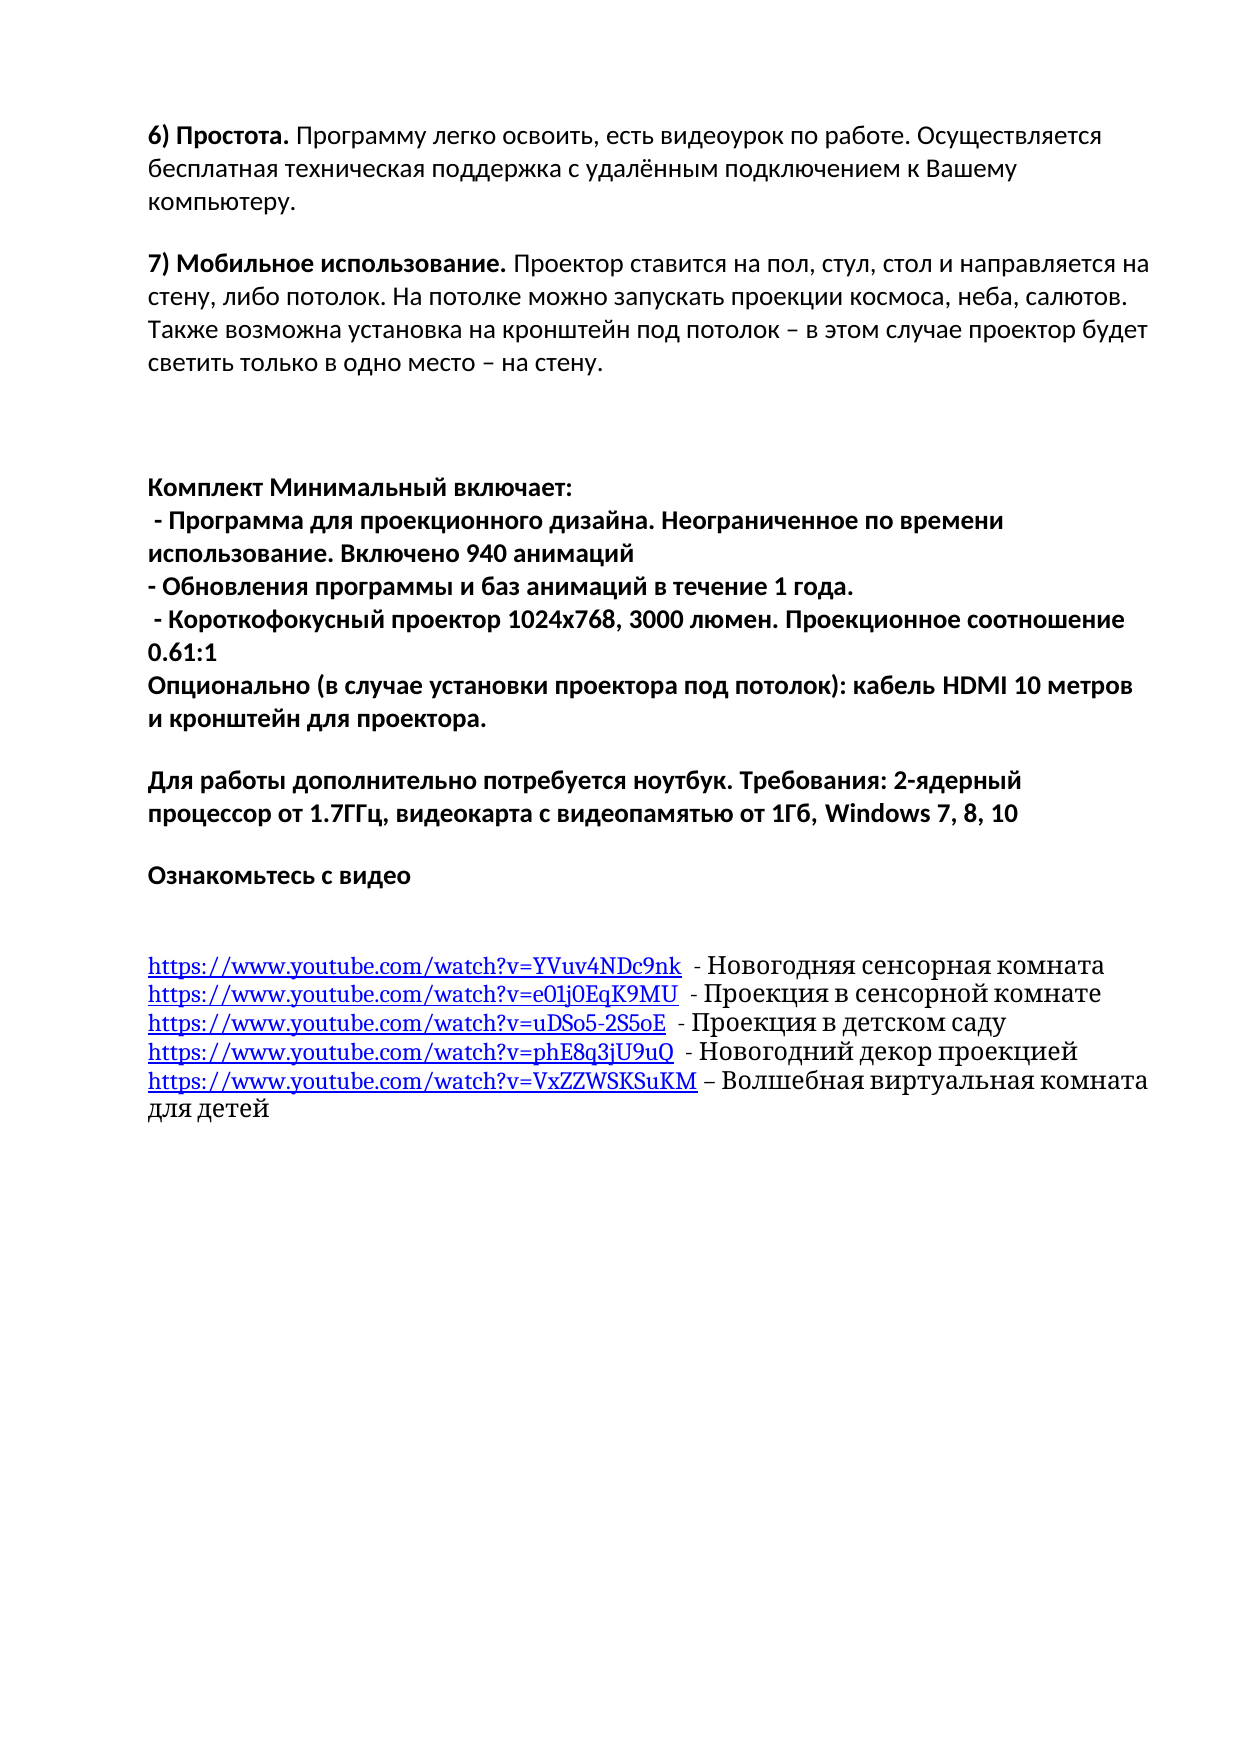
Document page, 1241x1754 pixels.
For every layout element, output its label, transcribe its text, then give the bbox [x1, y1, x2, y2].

text Комплект Минимальный включает: - Программа для проекционного дизайна. Неограниченное по времени использование. Включено 940 анимаций - Обновления программы и баз анимаций в течение 1 года. - Короткофокусный проектор 1024х768, 3000 люмен. Проекционное соотношение 0.61:1 Опционально (в случае установки проектора под потолок): кабель HDMI 10 метров и кронштейн для проектора. [148, 470, 1152, 734]
text Для работы дополнительно потребуется ноутбук. Требования: 2-ядерный процессор от 1.7ГГц, видеокарта с видеопамятью от 1Гб, Windows 7, 8, 10 [148, 763, 1152, 829]
text https://www.youtube.com/watch?v=phE8q3jU9uQ - Новогодний декор проекцией [148, 1038, 1152, 1067]
text 6) Простота. Программу легко освоить, есть видеоурок по работе. Осуществляется бесплатная техническая поддержка с удалённым подключением к Вашему компьютеру. [148, 118, 1152, 217]
text Ознакомьтесь с видео [148, 858, 1152, 891]
text https://www.youtube.com/watch?v=VxZZWSKSuKM – Волшебная виртуальная комната для детей [148, 1067, 1152, 1124]
text https://www.youtube.com/watch?v=YVuv4NDc9nk - Новогодняя сенсорная комната [148, 921, 1152, 980]
text 7) Мобильное использование. Проектор ставится на пол, стул, стол и направляется на стену, либо потолок. На потолке можно запускать проекции космоса, неба, салютов. Также возможна установка на кронштейн под потолок – в этом случае проектор будет светить только в одно место – на стену. [148, 246, 1152, 378]
text https://www.youtube.com/watch?v=e01j0EqK9MU - Проекция в сенсорной комнате [148, 980, 1152, 1009]
text https://www.youtube.com/watch?v=uDSo5-2S5oE - Проекция в детском саду [148, 1009, 1152, 1038]
